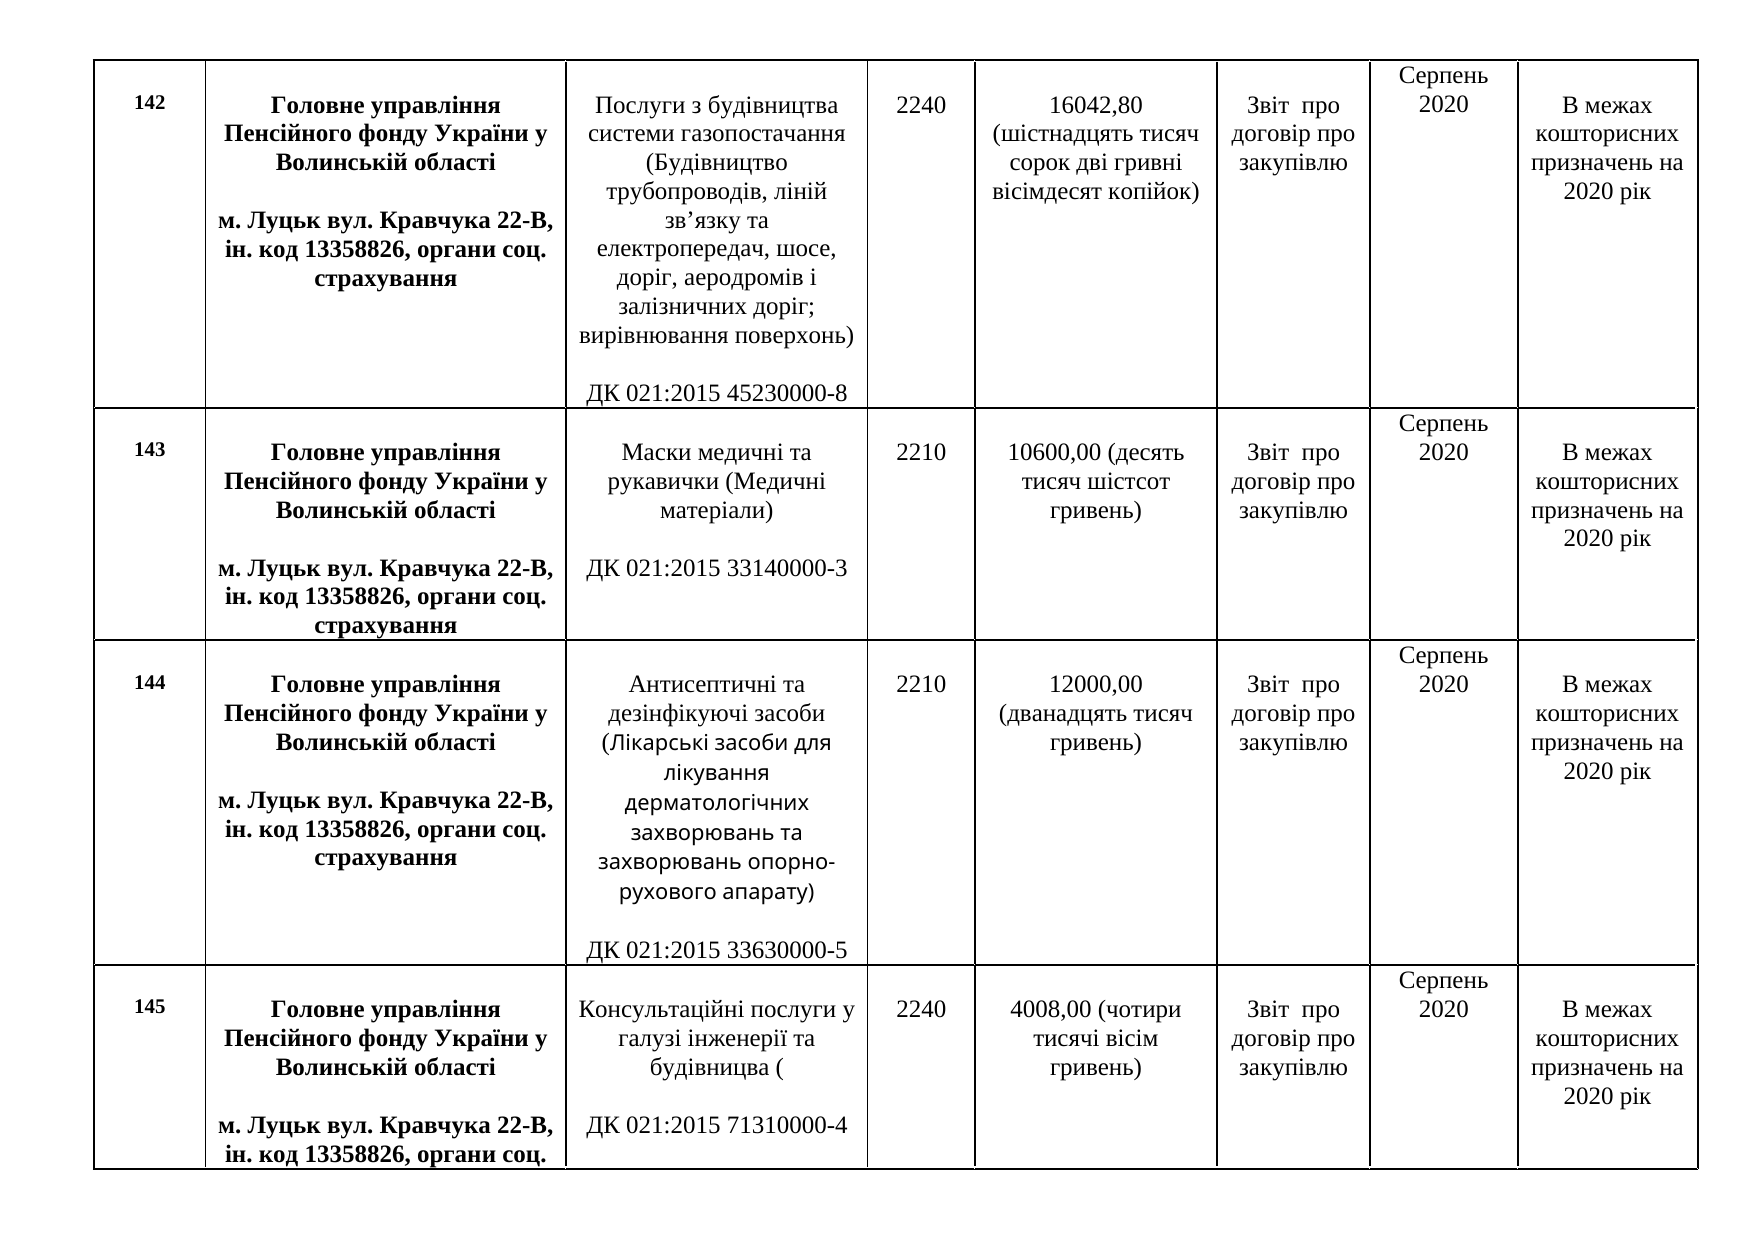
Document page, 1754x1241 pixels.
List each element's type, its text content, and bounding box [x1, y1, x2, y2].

table_cell 16042,80 (шістнадцять тисяч сорок дві гривні вісімдесят копійок) [976, 61, 1216, 406]
table_cell Звіт про договір про закупівлю [1218, 409, 1369, 639]
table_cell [206, 966, 566, 1167]
table_cell Антисептичні та дезінфікуючі засоби (Лікарські засоби для лікування дерматологічних захворювань та захворювань опорно-рухового апарату) ДК 021:2015 33630000-5 [567, 641, 867, 964]
table_cell Серпень 2020 [1371, 641, 1517, 964]
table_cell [1218, 61, 1369, 406]
table_cell 2210 [868, 641, 974, 964]
table_cell 12000,00 (дванадцять тисяч гривень) [976, 641, 1216, 964]
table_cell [206, 61, 565, 406]
table_cell Серпень 2020 [1371, 409, 1517, 639]
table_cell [1517, 964, 1697, 1167]
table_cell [1519, 61, 1697, 406]
table_cell 2210 [868, 409, 974, 639]
table_cell 143 [95, 409, 205, 639]
table_cell 144 [95, 641, 205, 964]
table_cell 145 [95, 966, 205, 1167]
table_cell 142 [95, 61, 205, 406]
table_cell Маски медичні та рукавички (Медичні матеріали) ДК 021:2015 33140000-3 [567, 409, 867, 639]
table_cell Послуги з будівництва системи газопостачання (Будівництво трубопроводів, ліній зв’язку та електропередач, шосе, доріг, аеродромів і залізничних доріг; вирівнювання поверхонь) ДК 021:2015 45230000-8 [567, 61, 867, 406]
table_cell Серпень 2020 [1370, 966, 1517, 1167]
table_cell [1217, 966, 1369, 1167]
table_cell 2240 [868, 966, 974, 1167]
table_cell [975, 966, 1217, 1167]
table_cell Головне управління Пенсійного фонду України у Волинській області м. Луцьк вул. Кравчука 22-В, ін. код 13358826, органи соц. страхування [206, 409, 565, 639]
table_cell В межах кошторисних призначень на 2020 рік [1519, 639, 1697, 964]
table_cell 2240 [868, 61, 974, 406]
table_cell Серпень 2020 [1371, 61, 1517, 406]
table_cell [566, 966, 867, 1167]
table_cell 10600,00 (десять тисяч шістсот гривень) [976, 409, 1216, 639]
table_cell В межах кошторисних призначень на 2020 рік [1519, 406, 1697, 639]
table_cell Головне управління Пенсійного фонду України у Волинській області м. Луцьк вул. Кравчука 22-В, ін. код 13358826, органи соц. страхування [206, 641, 565, 964]
table_cell Звіт про договір про закупівлю [1218, 641, 1369, 964]
